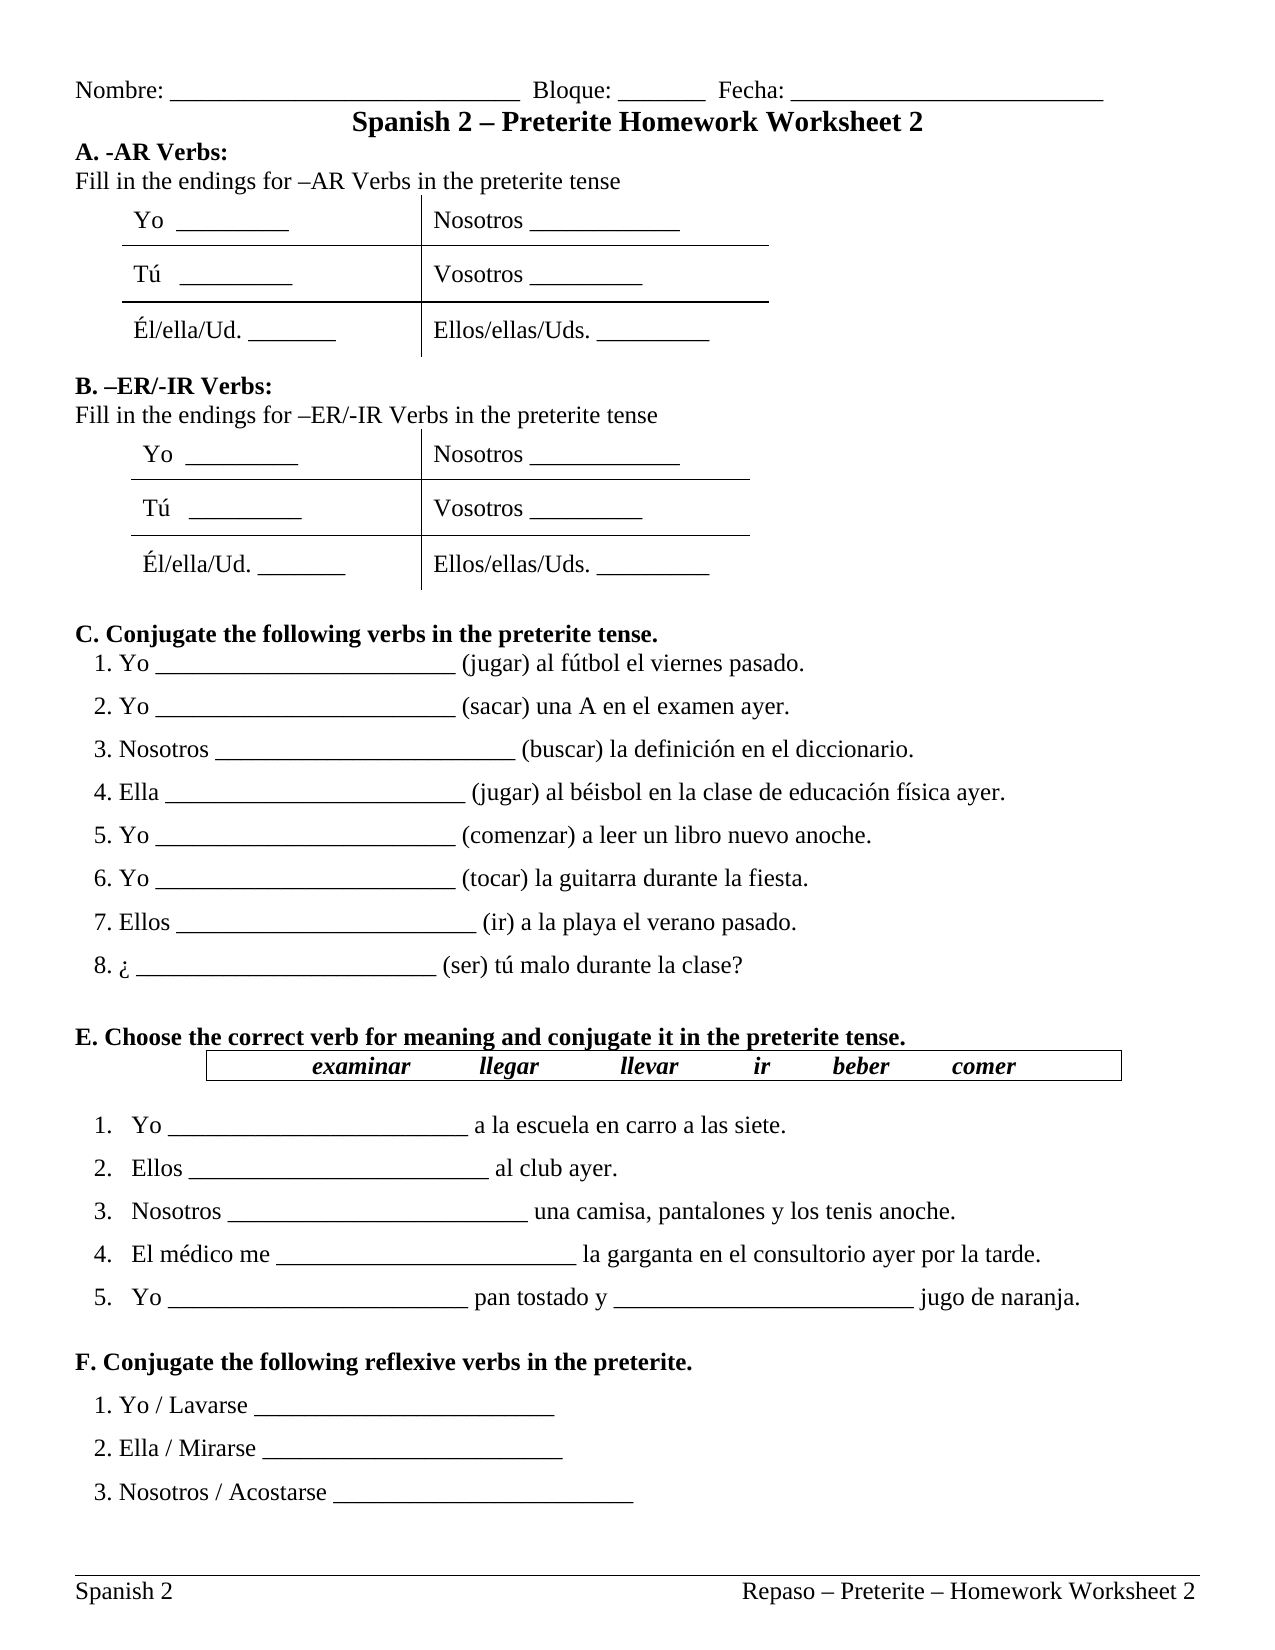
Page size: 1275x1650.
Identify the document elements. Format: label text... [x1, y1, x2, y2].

list Yo ________________________ a la escuela en carro a las siete. [94, 1110, 1200, 1139]
text Fill in the endings for –AR Verbs in the preterite tense [75, 166, 1200, 195]
text 6. Yo ________________________ (tocar) la guitarra durante la fiesta. [94, 863, 1200, 892]
table_cell Vosotros _________ [422, 246, 769, 301]
table_header Nosotros ____________ [422, 429, 750, 479]
text 3. Nosotros ________________________ (buscar) la definición en el diccionario. [94, 734, 1200, 763]
table_cell Tú _________ [131, 480, 421, 535]
text 7. Ellos ________________________ (ir) a la playa el verano pasado. [94, 907, 1200, 935]
table_header examinar llegar llevar ir beber comer [207, 1051, 1121, 1080]
text 3. Nosotros / Acostarse ________________________ [94, 1477, 1200, 1505]
text 1. Yo / Lavarse ________________________ [94, 1390, 1200, 1419]
text E. Choose the correct verb for meaning and conjugate it in the preterite tense. [75, 1022, 1200, 1050]
table_cell Vosotros _________ [422, 480, 750, 535]
table_cell Ellos/ellas/Uds. _________ [422, 536, 750, 590]
text B. –ER/-IR Verbs: [75, 371, 1200, 400]
text A. -AR Verbs: [75, 137, 1200, 166]
text 1. Yo ________________________ (jugar) al fútbol el viernes pasado. [94, 648, 1200, 677]
list Nosotros ________________________ una camisa, pantalones y los tenis anoche. [94, 1196, 1200, 1225]
text C. Conjugate the following verbs in the preterite tense. [75, 619, 1200, 648]
table_cell Él/ella/Ud. _______ [122, 303, 421, 357]
table_header Nosotros ____________ [422, 195, 769, 245]
text 2. Ella / Mirarse ________________________ [94, 1433, 1200, 1462]
table_cell Ellos/ellas/Uds. _________ [422, 303, 769, 357]
text Nombre: ____________________________ Bloque: _______ Fecha: _________________________ [75, 75, 1200, 104]
text 4. Ella ________________________ (jugar) al béisbol en la clase de educación física ayer. [94, 777, 1200, 806]
list El médico me ________________________ la garganta en el consultorio ayer por la tarde. [94, 1239, 1200, 1268]
table_cell Él/ella/Ud. _______ [131, 536, 421, 590]
table_header Yo _________ [122, 195, 421, 245]
text F. Conjugate the following reflexive verbs in the preterite. [75, 1347, 1200, 1376]
table_cell Tú _________ [122, 246, 421, 301]
list Yo ________________________ pan tostado y ________________________ jugo de naranja. [94, 1282, 1200, 1311]
text 8. ¿ ________________________ (ser) tú malo durante la clase? [94, 950, 1200, 978]
list Ellos ________________________ al club ayer. [94, 1153, 1200, 1182]
text 2. Yo ________________________ (sacar) una A en el examen ayer. [94, 691, 1200, 720]
text Fill in the endings for –ER/-IR Verbs in the preterite tense [75, 400, 1200, 428]
text 5. Yo ________________________ (comenzar) a leer un libro nuevo anoche. [94, 820, 1200, 849]
text Spanish 2 – Preterite Homework Worksheet 2 [75, 104, 1200, 137]
table_header Yo _________ [131, 429, 421, 479]
